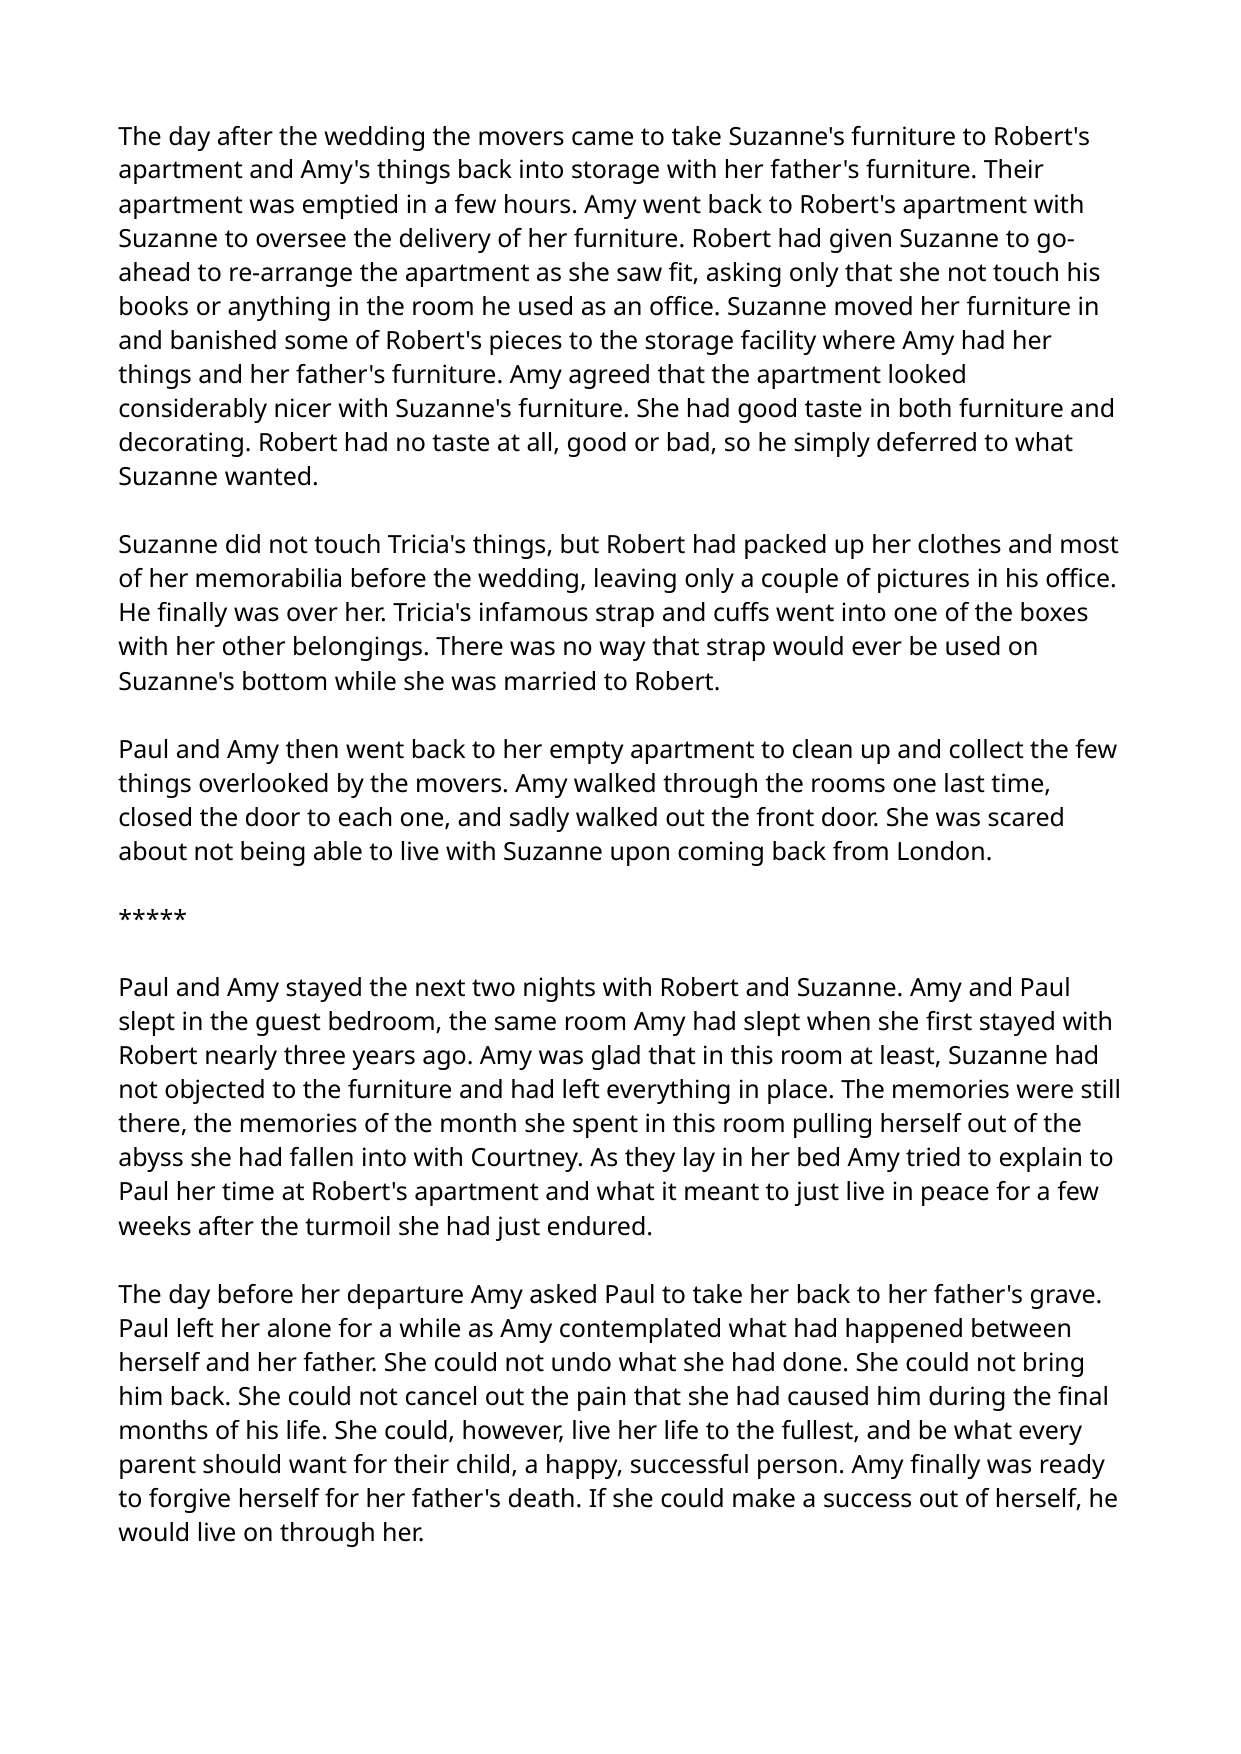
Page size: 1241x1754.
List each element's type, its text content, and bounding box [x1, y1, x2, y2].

text The day before her departure Amy asked Paul to take her back to her father's grave. Paul left her alone for a while as Amy contemplated what had happened between herself and her father. She could not undo what she had done. She could not bring him back. She could not cancel out the pain that she had caused him during the final months of his life. She could, however, live her life to the fullest, and be what every parent should want for their child, a happy, successful person. Amy finally was ready to forgive herself for her father's death. If she could make a success out of herself, he would live on through her. [118, 1276, 1122, 1549]
text The day after the wedding the movers came to take Suzanne's furniture to Robert's apartment and Amy's things back into storage with her father's furniture. Their apartment was emptied in a few hours. Amy went back to Robert's apartment with Suzanne to oversee the delivery of her furniture. Robert had given Suzanne to go-ahead to re-arrange the apartment as she saw fit, asking only that she not touch his books or anything in the room he used as an office. Suzanne moved her furniture in and banished some of Robert's pieces to the storage facility where Amy had her things and her father's furniture. Amy agreed that the apartment looked considerably nicer with Suzanne's furniture. She had good taste in both furniture and decorating. Robert had no taste at all, good or bad, so he simply deferred to what Suzanne wanted. [118, 118, 1122, 493]
text Suzanne did not touch Tricia's things, but Robert had packed up her clothes and most of her memorabilia before the wedding, leaving only a couple of pictures in his office. He finally was over her. Tricia's infamous strap and cuffs went into one of the boxes with her other belongings. There was no way that strap would ever be used on Suzanne's bottom while she was married to Robert. [118, 527, 1122, 697]
text Paul and Amy then went back to her empty apartment to clean up and collect the few things overlooked by the movers. Amy walked through the rooms one last time, closed the door to each one, and sadly walked out the front door. She was scared about not being able to live with Suzanne upon coming back from London. [118, 731, 1122, 867]
text ***** [118, 902, 1122, 936]
text Paul and Amy stayed the next two nights with Robert and Suzanne. Amy and Paul slept in the guest bedroom, the same room Amy had slept when she first stayed with Robert nearly three years ago. Amy was glad that in this room at least, Suzanne had not objected to the furniture and had left everything in place. The memories were still there, the memories of the month she spent in this room pulling herself out of the abyss she had fallen into with Courtney. As they lay in her bed Amy tried to explain to Paul her time at Robert's apartment and what it meant to just live in peace for a few weeks after the turmoil she had just endured. [118, 970, 1122, 1242]
